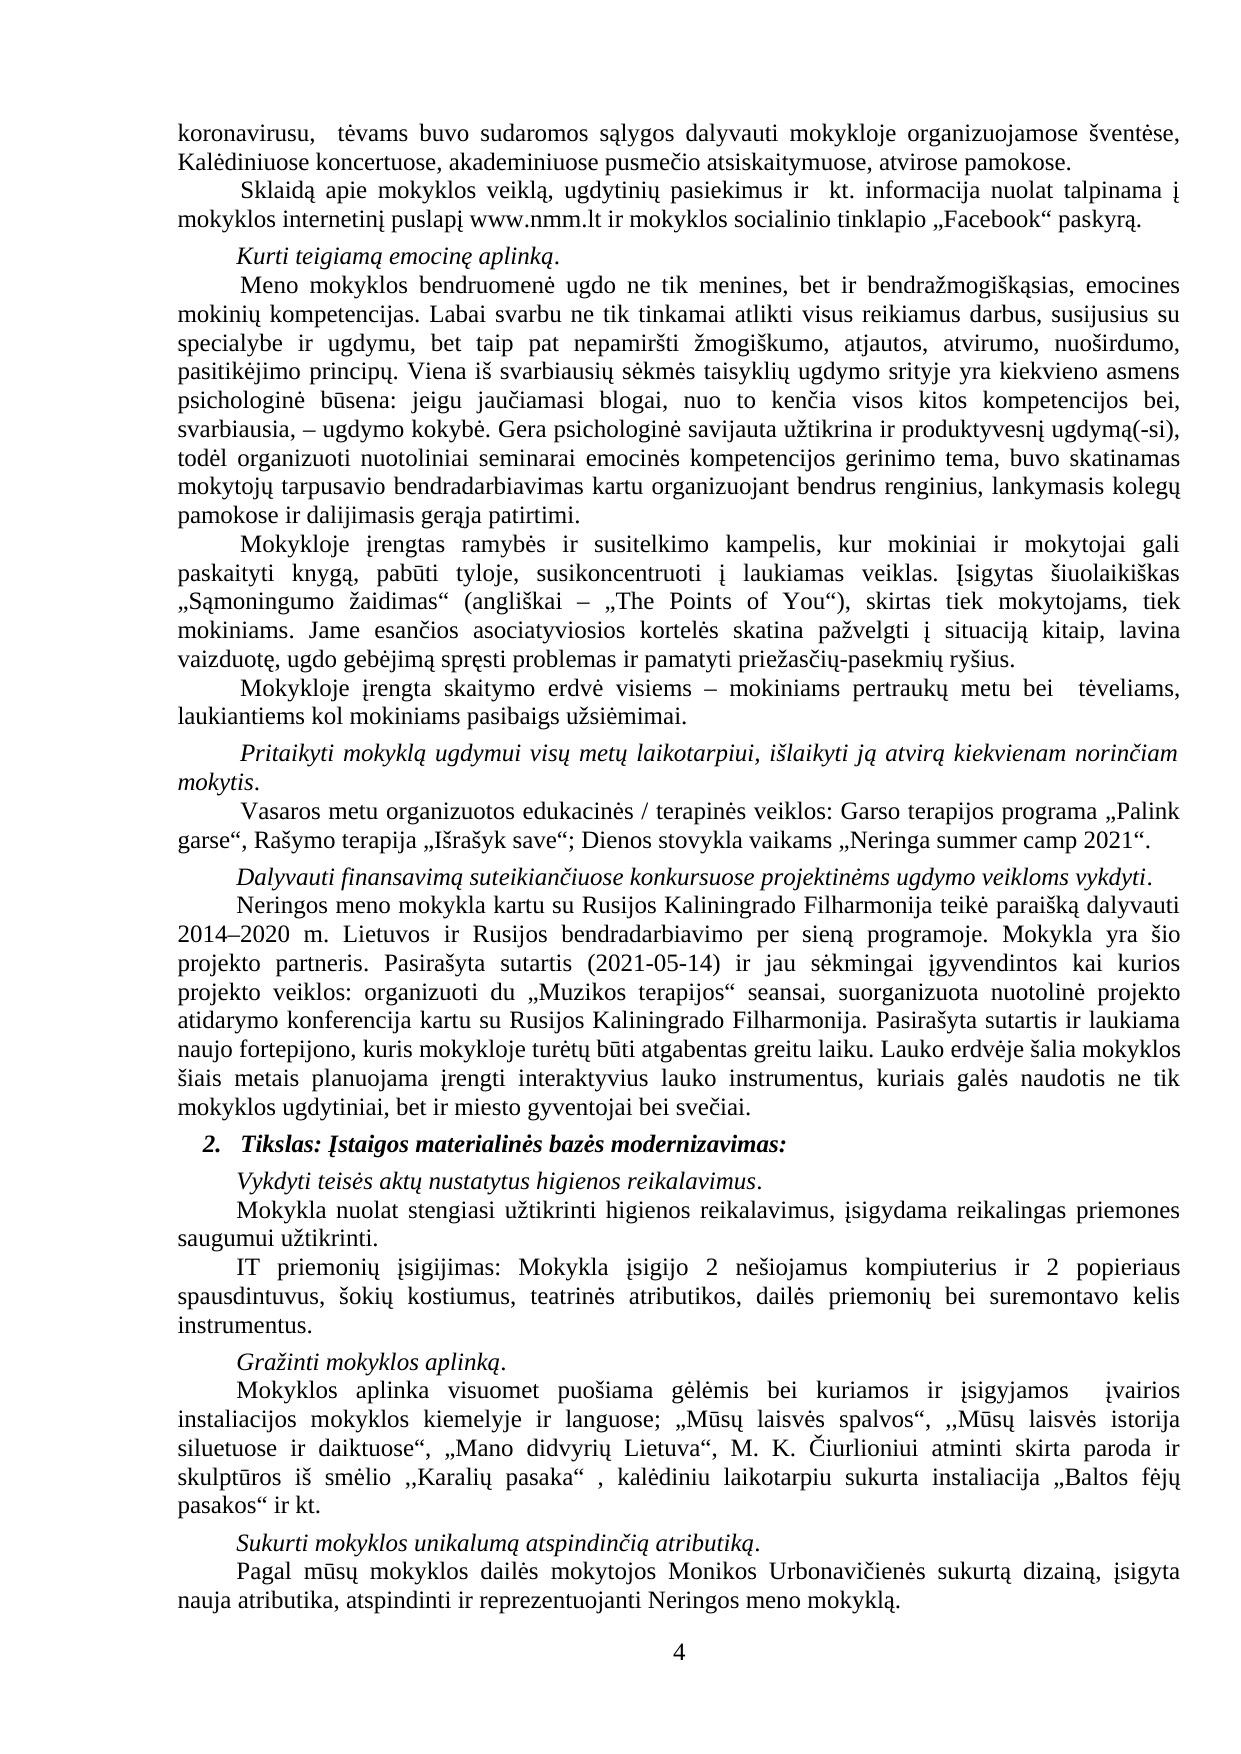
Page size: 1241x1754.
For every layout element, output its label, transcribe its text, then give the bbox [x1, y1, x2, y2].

text Meno mokyklos bendruomenė ugdo ne tik menines, bet ir bendražmogiškąsias, emocines mokinių kompetencijas. Labai svarbu ne tik tinkamai atlikti visus reikiamus darbus, susijusius su specialybe ir ugdymu, bet taip pat nepamiršti žmogiškumo, atjautos, atvirumo, nuoširdumo, pasitikėjimo principų. Viena iš svarbiausių sėkmės taisyklių ugdymo srityje yra kiekvieno asmens psichologinė būsena: jeigu jaučiamasi blogai, nuo to kenčia visos kitos kompetencijos bei, svarbiausia, – ugdymo kokybė. Gera psichologinė savijauta užtikrina ir produktyvesnį ugdymą(-si), todėl organizuoti nuotoliniai seminarai emocinės kompetencijos gerinimo tema, buvo skatinamas mokytojų tarpusavio bendradarbiavimas kartu organizuojant bendrus renginius, lankymasis kolegų pamokose ir dalijimasis gerąja patirtimi. [177, 270, 1181, 529]
text Pritaikyti mokyklą ugdymui visų metų laikotarpiui, išlaikyti ją atvirą kiekvienam norinčiam mokytis. [177, 738, 1181, 796]
text Neringos meno mokykla kartu su Rusijos Kaliningrado Filharmonija teikė paraišką dalyvauti 2014–2020 m. Lietuvos ir Rusijos bendradarbiavimo per sieną programoje. Mokykla yra šio projekto partneris. Pasirašyta sutartis (2021-05-14) ir jau sėkmingai įgyvendintos kai kurios projekto veiklos: organizuoti du „Muzikos terapijos“ seansai, suorganizuota nuotolinė projekto atidarymo konferencija kartu su Rusijos Kaliningrado Filharmonija. Pasirašyta sutartis ir laukiama naujo fortepijono, kuris mokykloje turėtų būti atgabentas greitu laiku. Lauko erdvėje šalia mokyklos šiais metais planuojama įrengti interaktyvius lauko instrumentus, kuriais galės naudotis ne tik mokyklos ugdytiniai, bet ir miesto gyventojai bei svečiai. [177, 891, 1181, 1121]
text Dalyvauti finansavimą suteikiančiuose konkursuose projektinėms ugdymo veikloms vykdyti. [177, 862, 1181, 891]
list Tikslas: Įstaigos materialinės bazės modernizavimas: [203, 1129, 1181, 1158]
text Mokykloje įrengta skaitymo erdvė visiems – mokiniams pertraukų metu bei tėveliams, laukiantiems kol mokiniams pasibaigs užsiėmimai. [177, 673, 1181, 730]
text Mokykloje įrengtas ramybės ir susitelkimo kampelis, kur mokiniai ir mokytojai gali paskaityti knygą, pabūti tyloje, susikoncentruoti į laukiamas veiklas. Įsigytas šiuolaikiškas „Sąmoningumo žaidimas“ (angliškai – „The Points of You“), skirtas tiek mokytojams, tiek mokiniams. Jame esančios asociatyviosios kortelės skatina pažvelgti į situaciją kitaip, lavina vaizduotę, ugdo gebėjimą spręsti problemas ir pamatyti priežasčių-pasekmių ryšius. [177, 529, 1181, 673]
text Mokykla nuolat stengiasi užtikrinti higienos reikalavimus, įsigydama reikalingas priemones saugumui užtikrinti. [177, 1195, 1181, 1252]
text Sukurti mokyklos unikalumą atspindinčią atributiką. [177, 1528, 1181, 1556]
text Vasaros metu organizuotos edukacinės / terapinės veiklos: Garso terapijos programa „Palink garse“, Rašymo terapija „Išrašyk save“; Dienos stovykla vaikams „Neringa summer camp 2021“. [177, 796, 1181, 853]
text Pagal mūsų mokyklos dailės mokytojos Monikos Urbonavičienės sukurtą dizainą, įsigyta nauja atributika, atspindinti ir reprezentuojanti Neringos meno mokyklą. [177, 1556, 1181, 1614]
text Vykdyti teisės aktų nustatytus higienos reikalavimus. [177, 1166, 1181, 1195]
text Sklaidą apie mokyklos veiklą, ugdytinių pasiekimus ir kt. informacija nuolat talpinama į mokyklos internetinį puslapį www.nmm.lt ir mokyklos socialinio tinklapio „Facebook“ paskyrą. [177, 176, 1181, 233]
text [177, 118, 1181, 176]
text IT priemonių įsigijimas: Mokykla įsigijo 2 nešiojamus kompiuterius ir 2 popieriaus spausdintuvus, šokių kostiumus, teatrinės atributikos, dailės priemonių bei suremontavo kelis instrumentus. [177, 1252, 1181, 1338]
text Gražinti mokyklos aplinką. [177, 1347, 1181, 1376]
text Kurti teigiamą emocinę aplinką. [236, 241, 1181, 270]
text Mokyklos aplinka visuomet puošiama gėlėmis bei kuriamos ir įsigyjamos įvairios instaliacijos mokyklos kiemelyje ir languose; „Mūsų laisvės spalvos“, ,,Mūsų laisvės istorija siluetuose ir daiktuose“, „Mano didvyrių Lietuva“, M. K. Čiurlioniui atminti skirta paroda ir skulptūros iš smėlio ,,Karalių pasaka“ , kalėdiniu laikotarpiu sukurta instaliacija „Baltos fėjų pasakos“ ir kt. [177, 1376, 1181, 1519]
